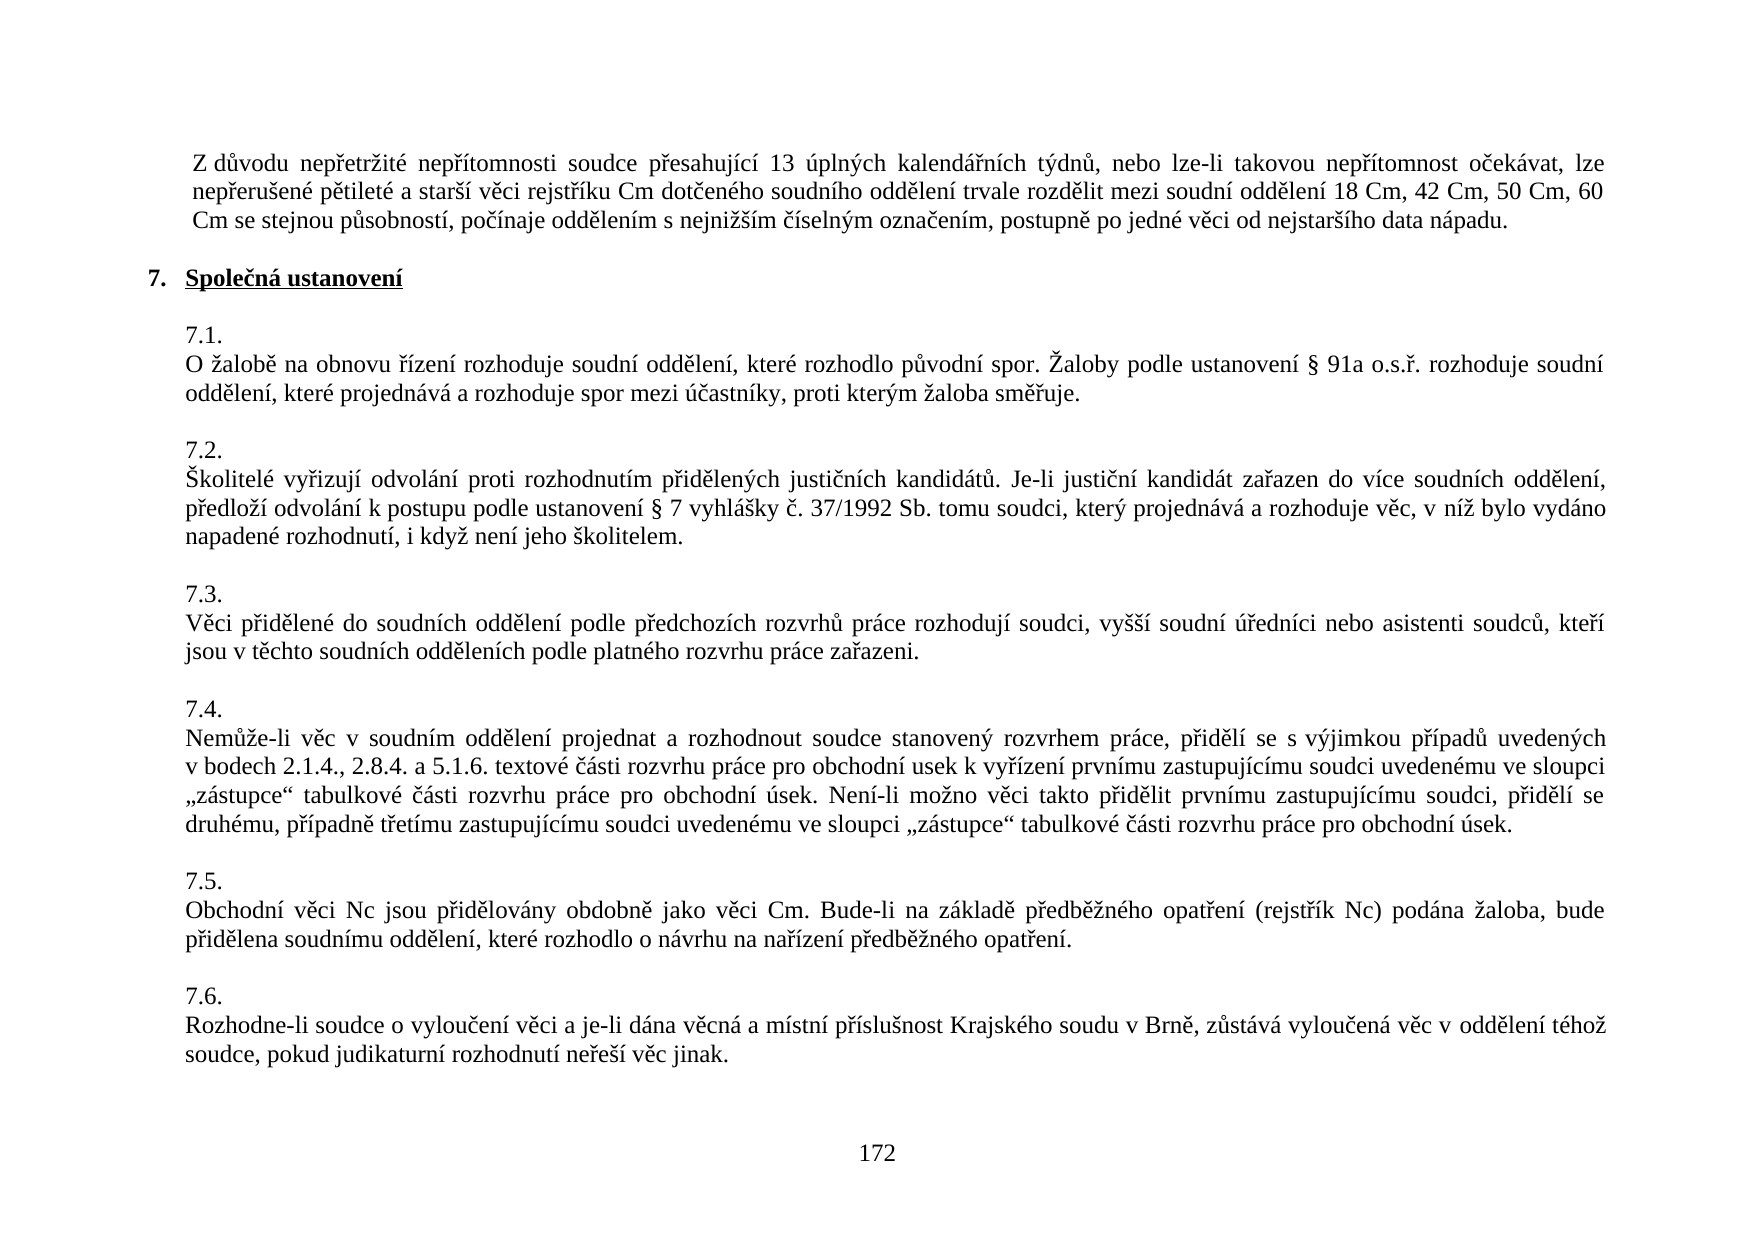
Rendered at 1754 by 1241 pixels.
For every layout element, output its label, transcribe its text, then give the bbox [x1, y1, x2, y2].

text 7.5. [185, 866, 1606, 895]
text Věci přidělené do soudních oddělení podle předchozích rozvrhů práce rozhodují soudci, vyšší soudní úředníci nebo asistenti soudců, kteří jsou v těchto soudních odděleních podle platného rozvrhu práce zařazeni. [185, 608, 1606, 665]
text 7.4. [185, 694, 1606, 723]
text Školitelé vyřizují odvolání proti rozhodnutím přidělených justičních kandidátů. Je-li justiční kandidát zařazen do více soudních oddělení, předloží odvolání k postupu podle ustanovení § 7 vyhlášky č. 37/1992 Sb. tomu soudci, který projednává a rozhoduje věc, v níž bylo vydáno napadené rozhodnutí, i když není jeho školitelem. [185, 464, 1606, 550]
text Nemůže-li věc v soudním oddělení projednat a rozhodnout soudce stanovený rozvrhem práce, přidělí se s výjimkou případů uvedených v bodech 2.1.4., 2.8.4. a 5.1.6. textové části rozvrhu práce pro obchodní usek k vyřízení prvnímu zastupujícímu soudci uvedenému ve sloupci „zástupce“ tabulkové části rozvrhu práce pro obchodní úsek. Není-li možno věci takto přidělit prvnímu zastupujícímu soudci, přidělí se druhému, případně třetímu zastupujícímu soudci uvedenému ve sloupci „zástupce“ tabulkové části rozvrhu práce pro obchodní úsek. [185, 723, 1606, 838]
text 7.3. [185, 579, 1606, 608]
text Obchodní věci Nc jsou přidělovány obdobně jako věci Cm. Bude-li na základě předběžného opatření (rejstřík Nc) podána žaloba, bude přidělena soudnímu oddělení, které rozhodlo o návrhu na nařízení předběžného opatření. [185, 895, 1606, 953]
text 7.2. [185, 435, 1606, 464]
list Společná ustanovení [148, 263, 1606, 291]
text 7.1. [185, 320, 1606, 349]
text Z důvodu nepřetržité nepřítomnosti soudce přesahující 13 úplných kalendářních týdnů, nebo lze-li takovou nepřítomnost očekávat, lze nepřerušené pětileté a starší věci rejstříku Cm dotčeného soudního oddělení trvale rozdělit mezi soudní oddělení 18 Cm, 42 Cm, 50 Cm, 60 Cm se stejnou působností, počínaje oddělením s nejnižším číselným označením, postupně po jedné věci od nejstaršího data nápadu. [192, 148, 1606, 234]
text 7.6. [148, 981, 1606, 1010]
text O žalobě na obnovu řízení rozhoduje soudní oddělení, které rozhodlo původní spor. Žaloby podle ustanovení § 91a o.s.ř. rozhoduje soudní oddělení, které projednává a rozhoduje spor mezi účastníky, proti kterým žaloba směřuje. [185, 349, 1606, 406]
text Rozhodne-li soudce o vyloučení věci a je-li dána věcná a místní příslušnost Krajského soudu v Brně, zůstává vyloučená věc v oddělení téhož soudce, pokud judikaturní rozhodnutí neřeší věc jinak. [185, 1010, 1606, 1068]
